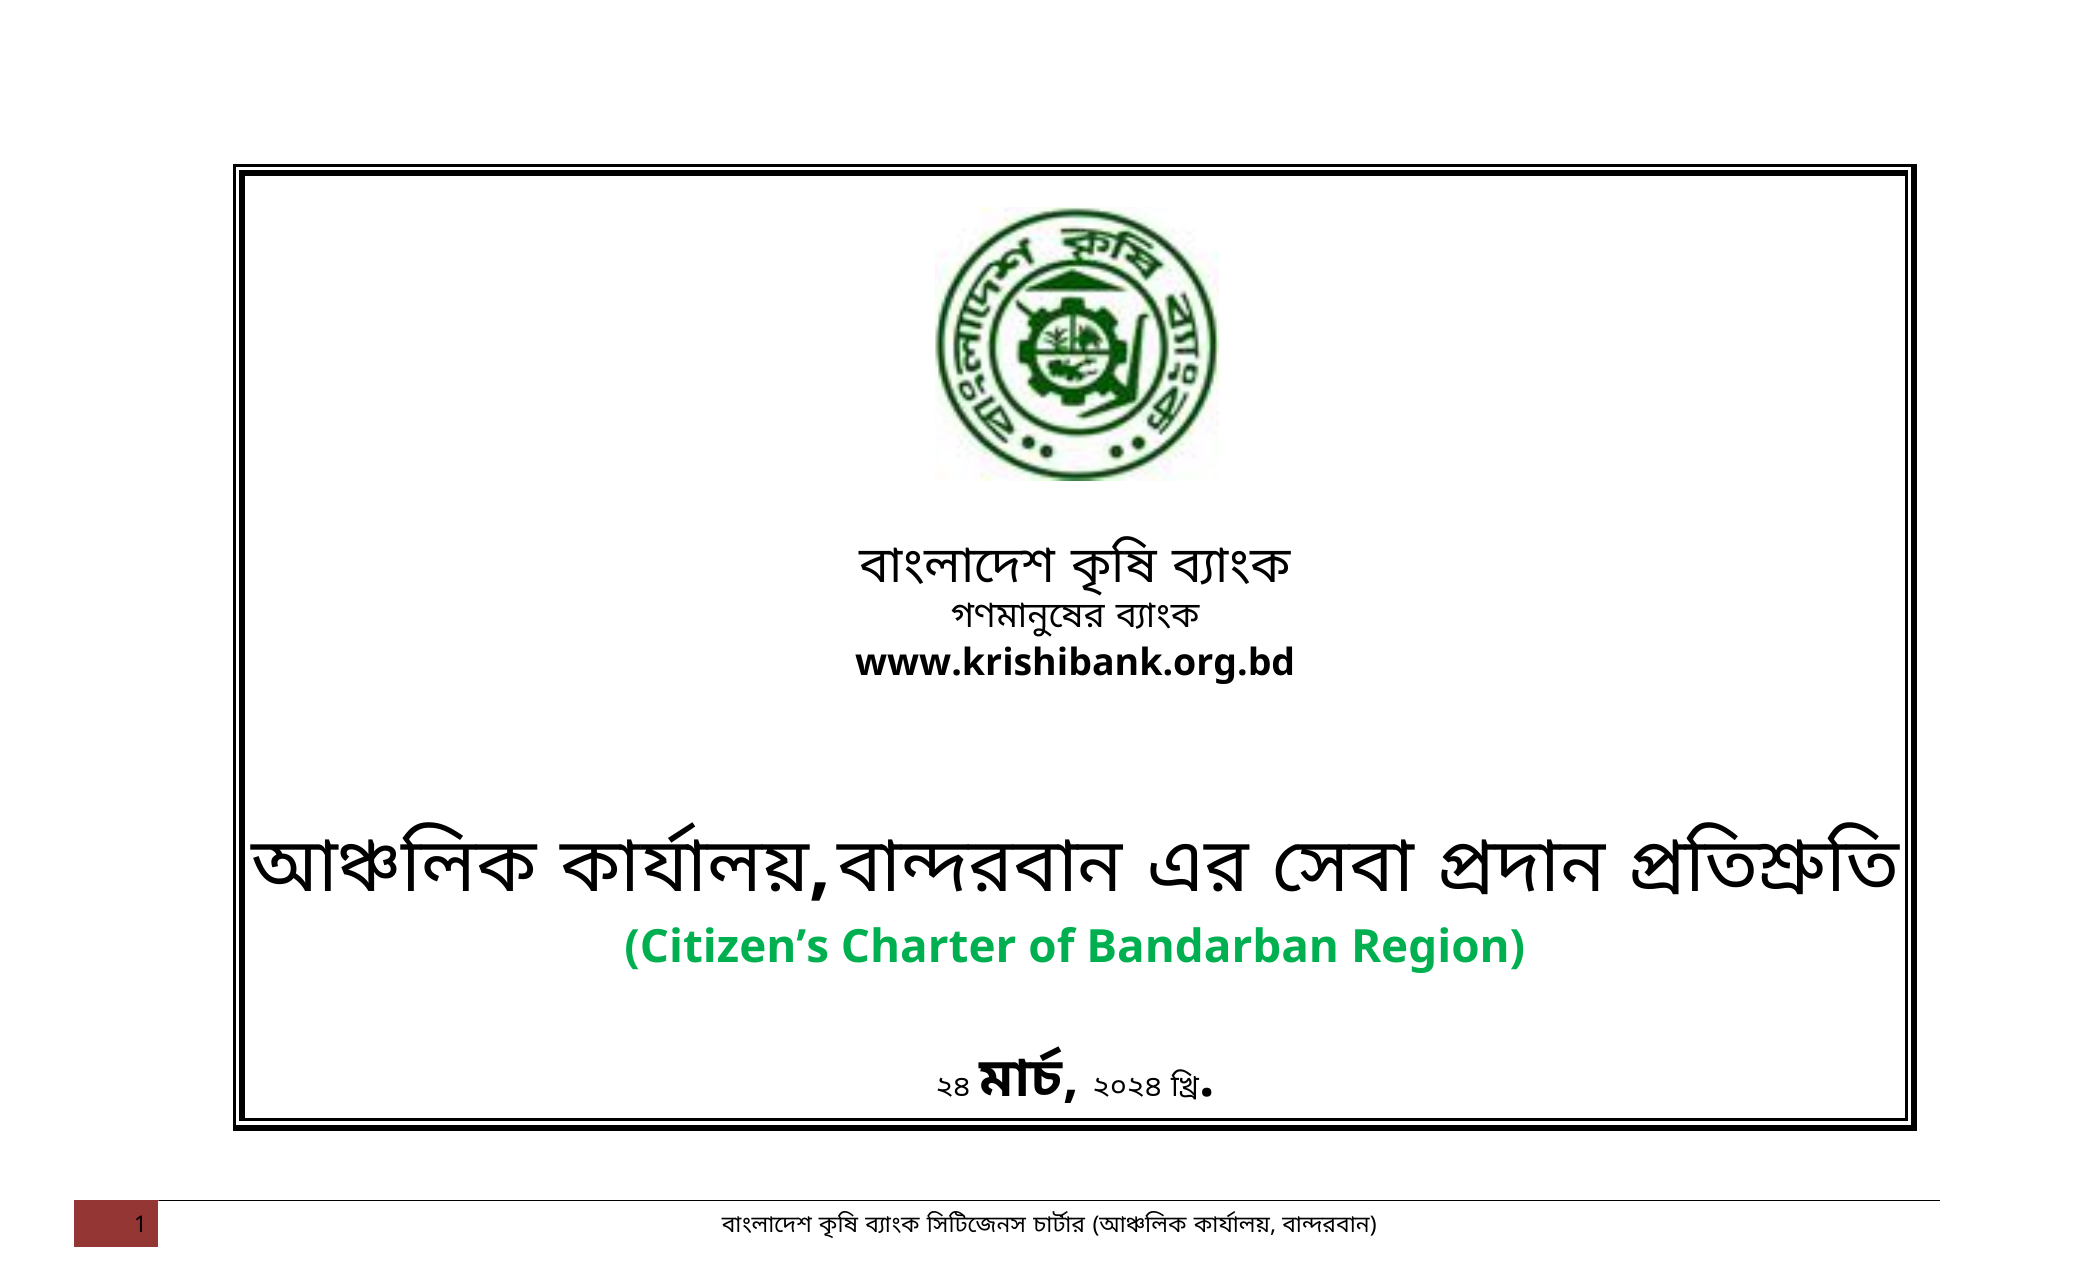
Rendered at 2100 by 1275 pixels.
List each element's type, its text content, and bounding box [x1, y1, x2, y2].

picture [934, 207, 1219, 481]
table_header বাংলাদেশ কৃষি ব্যাংক গণমানুষের ব্যাংক www.krishibank.org.bd আঞ্চলিক কার্যালয়, বান্দরবান এর সেবা প্রদান প্রতিশ্রুতি (Citizen’s Charter of Bandarban Region) ২৪ মার্চ, ২০২৪ খ্রি. [239, 167, 1911, 1118]
